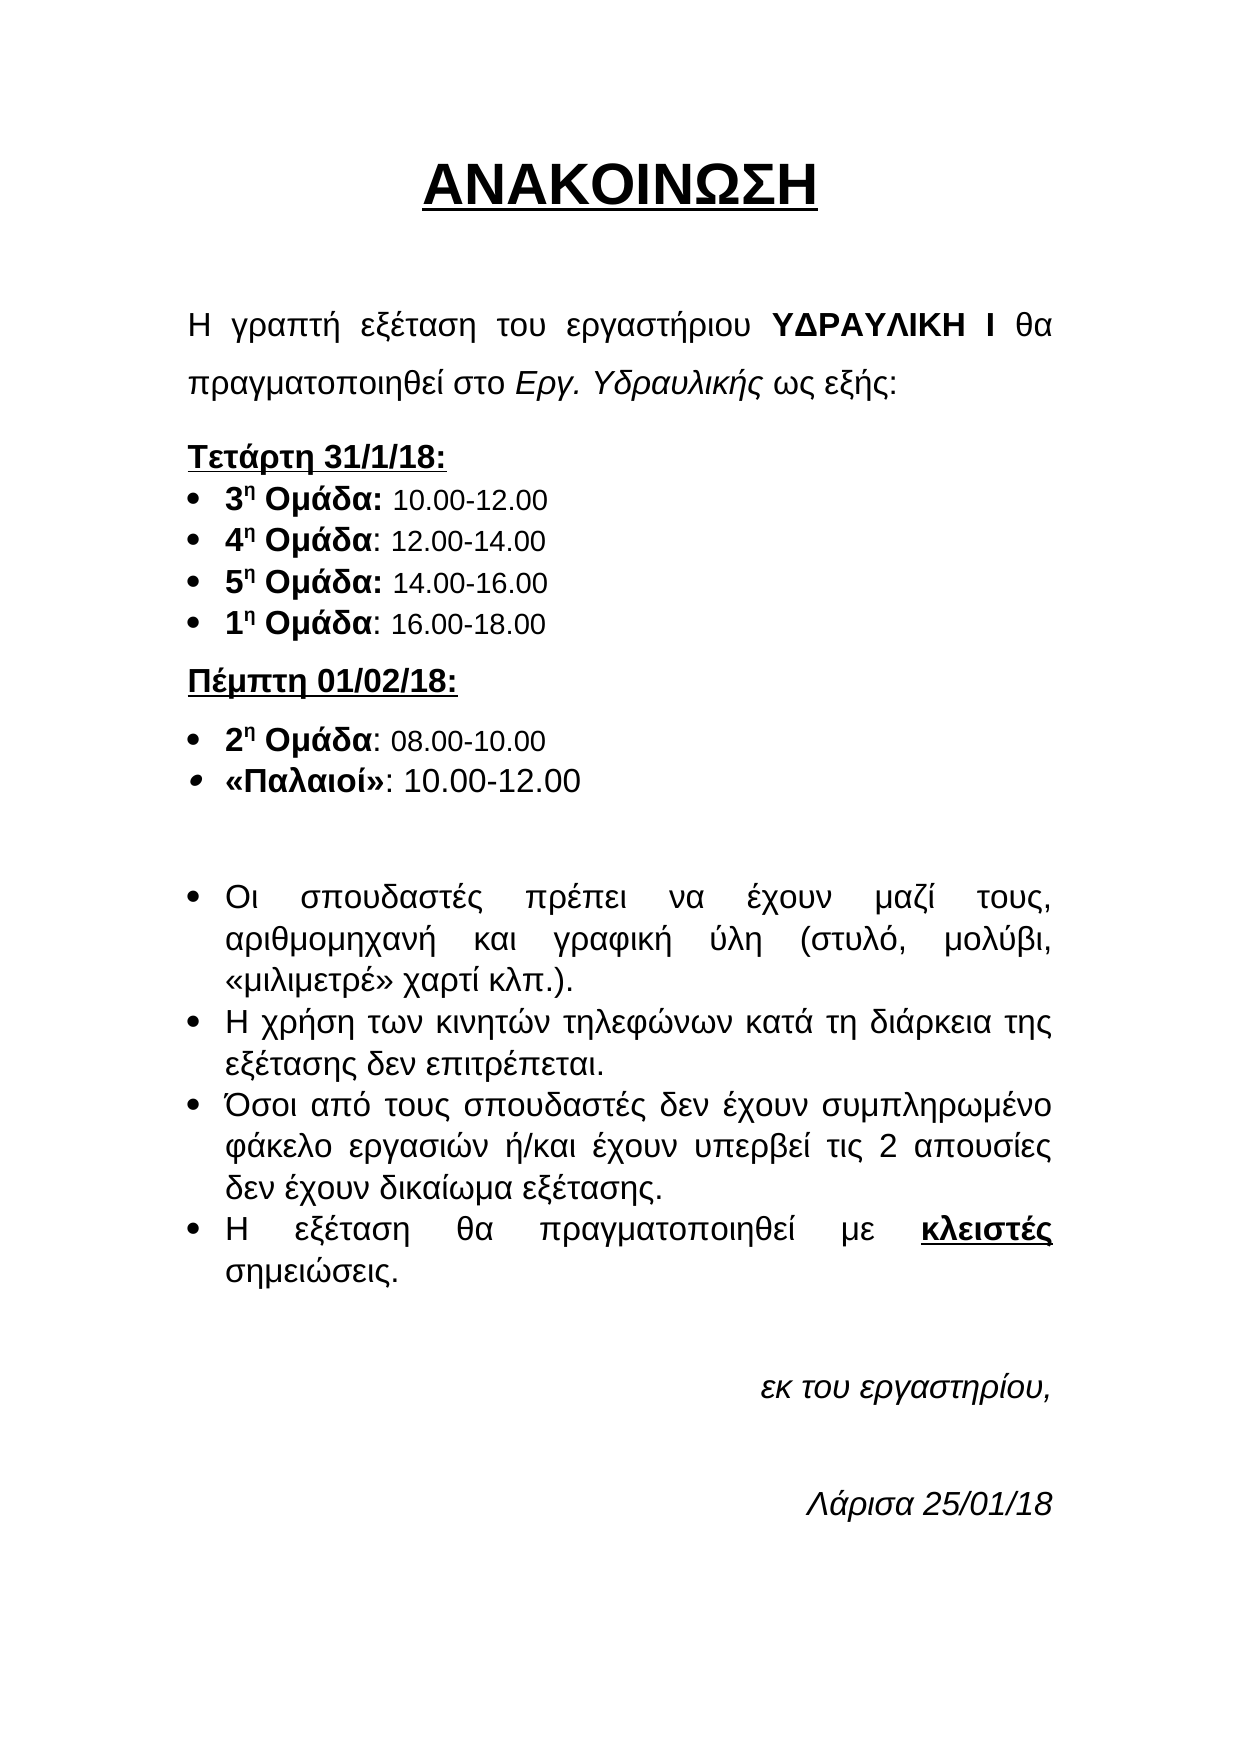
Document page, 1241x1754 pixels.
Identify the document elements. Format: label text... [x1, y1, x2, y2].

list Η εξέταση θα πραγματοποιηθεί με κλειστές σημειώσεις. [187, 1209, 1053, 1289]
list Οι σπουδαστές πρέπει να έχουν μαζί τους, αριθμομηχανή και γραφική ύλη (στυλό, μολύβι, «μιλιμετρέ» χαρτί κλπ.). [187, 877, 1053, 999]
list Τετάρτη 31/1/18: [187, 437, 1053, 476]
list Η χρήση των κινητών τηλεφώνων κατά τη διάρκεια της εξέτασης δεν επιτρέπεται. [187, 1002, 1053, 1082]
text Πέμπτη 01/02/18: [187, 661, 1053, 700]
text ΑΝΑΚΟΙΝΩΣΗ [187, 150, 1053, 217]
list 1η Ομάδα: 16.00-18.00 [187, 603, 1053, 642]
text Λάρισα 25/01/18 [187, 1483, 1053, 1522]
list 4η Ομάδα: 12.00-14.00 [187, 520, 1053, 559]
list 5η Ομάδα: 14.00-16.00 [187, 562, 1053, 600]
list «Παλαιοί»: 10.00-12.00 [187, 761, 1053, 800]
list Όσοι από τους σπουδαστές δεν έχουν συμπληρωμένο φάκελο εργασιών ή/και έχουν υπερβεί τις 2 απουσίες δεν έχουν δικαίωμα εξέτασης. [187, 1085, 1053, 1206]
text Η γραπτή εξέταση του εργαστήριου ΥΔΡΑΥΛΙΚΗ Ι θα πραγματοποιηθεί στο Εργ. Υδραυλικής ως εξής: [187, 305, 1053, 401]
text εκ του εργαστηρίου, [187, 1367, 1053, 1406]
list 2η Ομάδα: 08.00-10.00 [187, 719, 1053, 758]
list 3η Ομάδα: 10.00-12.00 [187, 478, 1053, 517]
